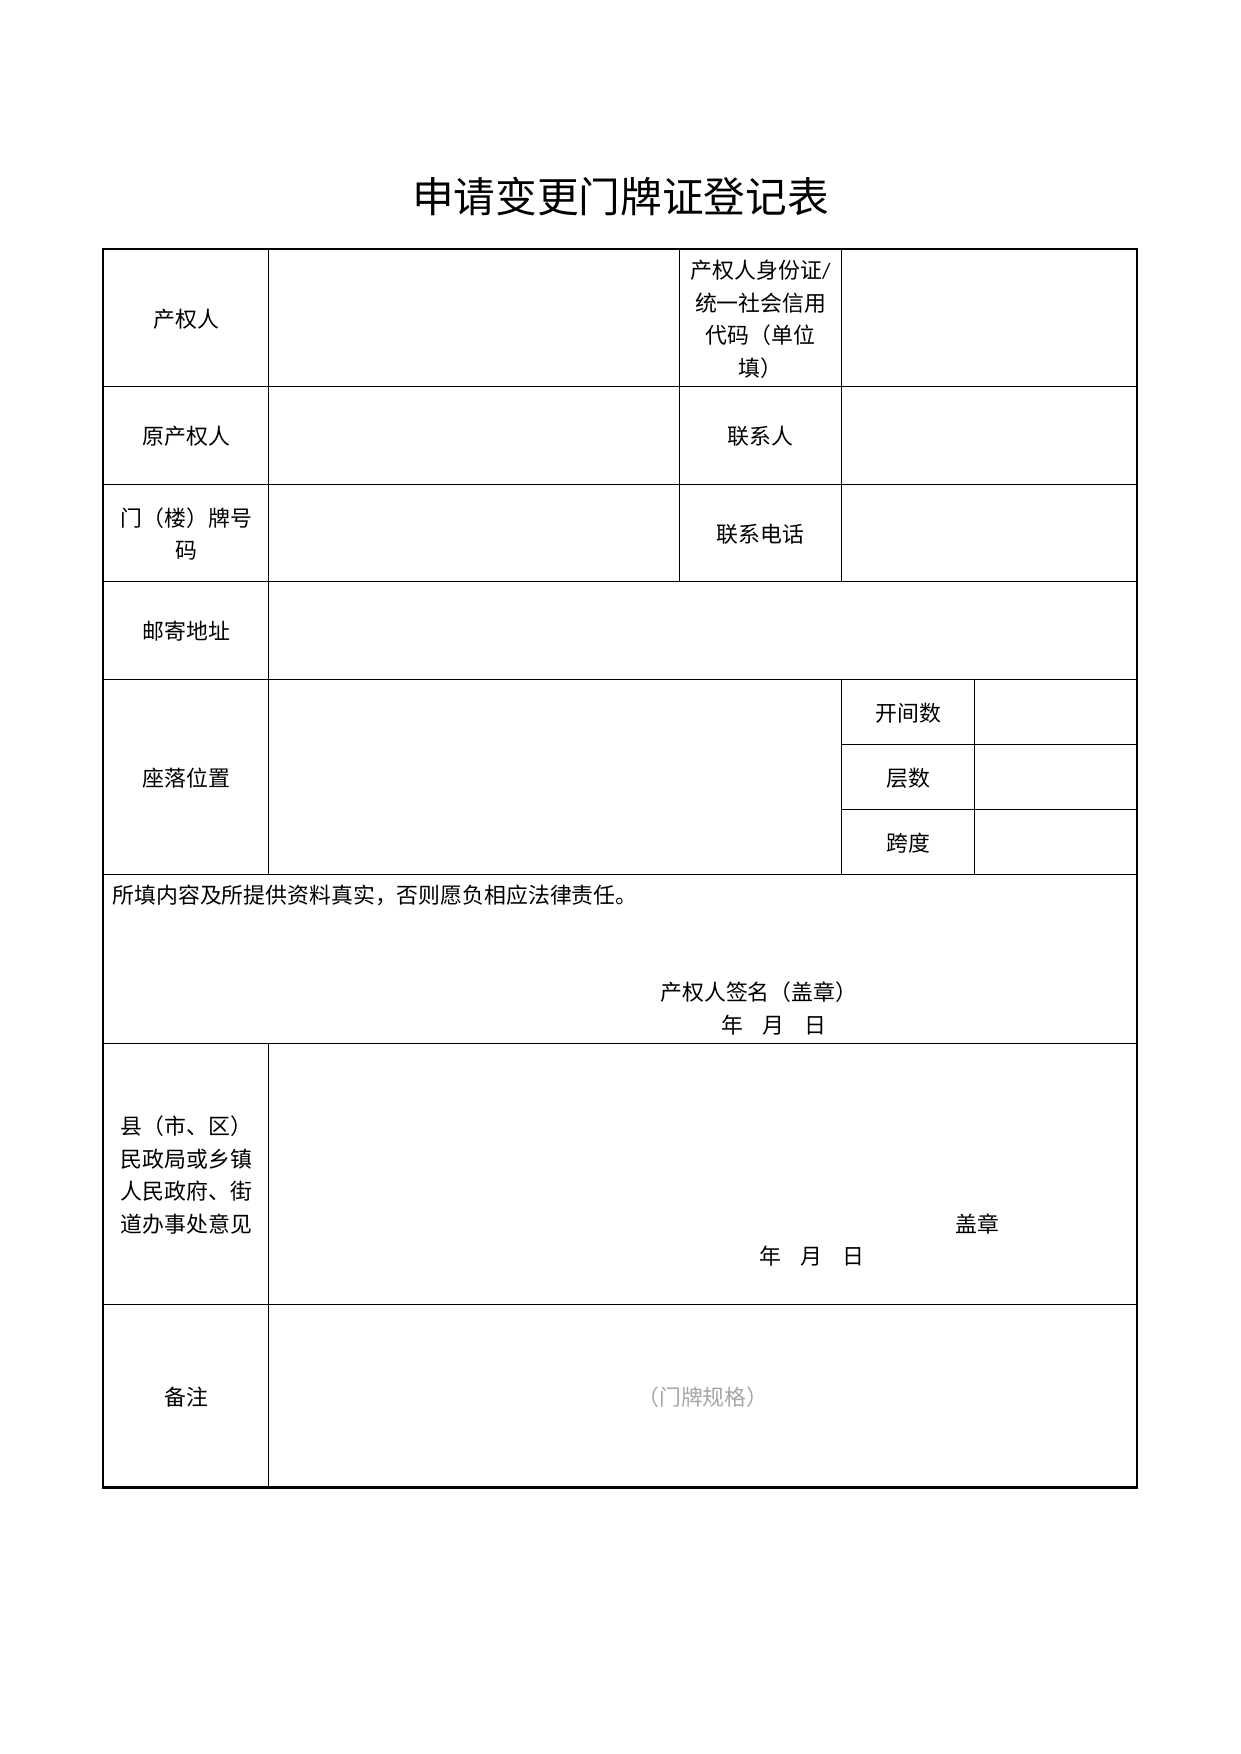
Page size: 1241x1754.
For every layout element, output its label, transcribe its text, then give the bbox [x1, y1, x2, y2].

table_cell 座落位置 [104, 680, 268, 873]
table_cell [269, 582, 1136, 678]
table_header 产权人身份证/统一社会信用代码（单位填） [680, 250, 841, 386]
table_cell 邮寄地址 [104, 582, 268, 678]
table_cell [842, 485, 1136, 581]
table_cell [269, 680, 841, 873]
table_header 产权人 [104, 250, 268, 386]
table_cell 门（楼）牌号码 [104, 485, 268, 581]
table_cell 县（市、区）民政局或乡镇人民政府、街道办事处意见 [104, 1044, 268, 1304]
text 申请变更门牌证登记表 [187, 162, 1053, 227]
table_cell [975, 745, 1136, 808]
table_header [269, 250, 679, 386]
table_cell [269, 387, 679, 483]
table_cell 盖章 年 月 日 [269, 1044, 1136, 1304]
table_cell 备注 [104, 1305, 268, 1486]
table_header [842, 250, 1136, 386]
table_cell 所填内容及所提供资料真实，否则愿负相应法律责任。 产权人签名（盖章） 年 月 日 [104, 875, 1136, 1043]
table_cell 原产权人 [104, 387, 268, 483]
table_cell 联系人 [680, 387, 841, 483]
table_cell [975, 680, 1136, 743]
table_cell [269, 485, 679, 581]
table_cell [975, 810, 1136, 873]
table_cell 开间数 [842, 680, 974, 743]
table_cell 联系电话 [680, 485, 841, 581]
table_cell 层数 [842, 745, 974, 808]
table_cell （门牌规格） [269, 1305, 1136, 1486]
table_cell 跨度 [842, 810, 974, 873]
table_cell [842, 387, 1136, 483]
